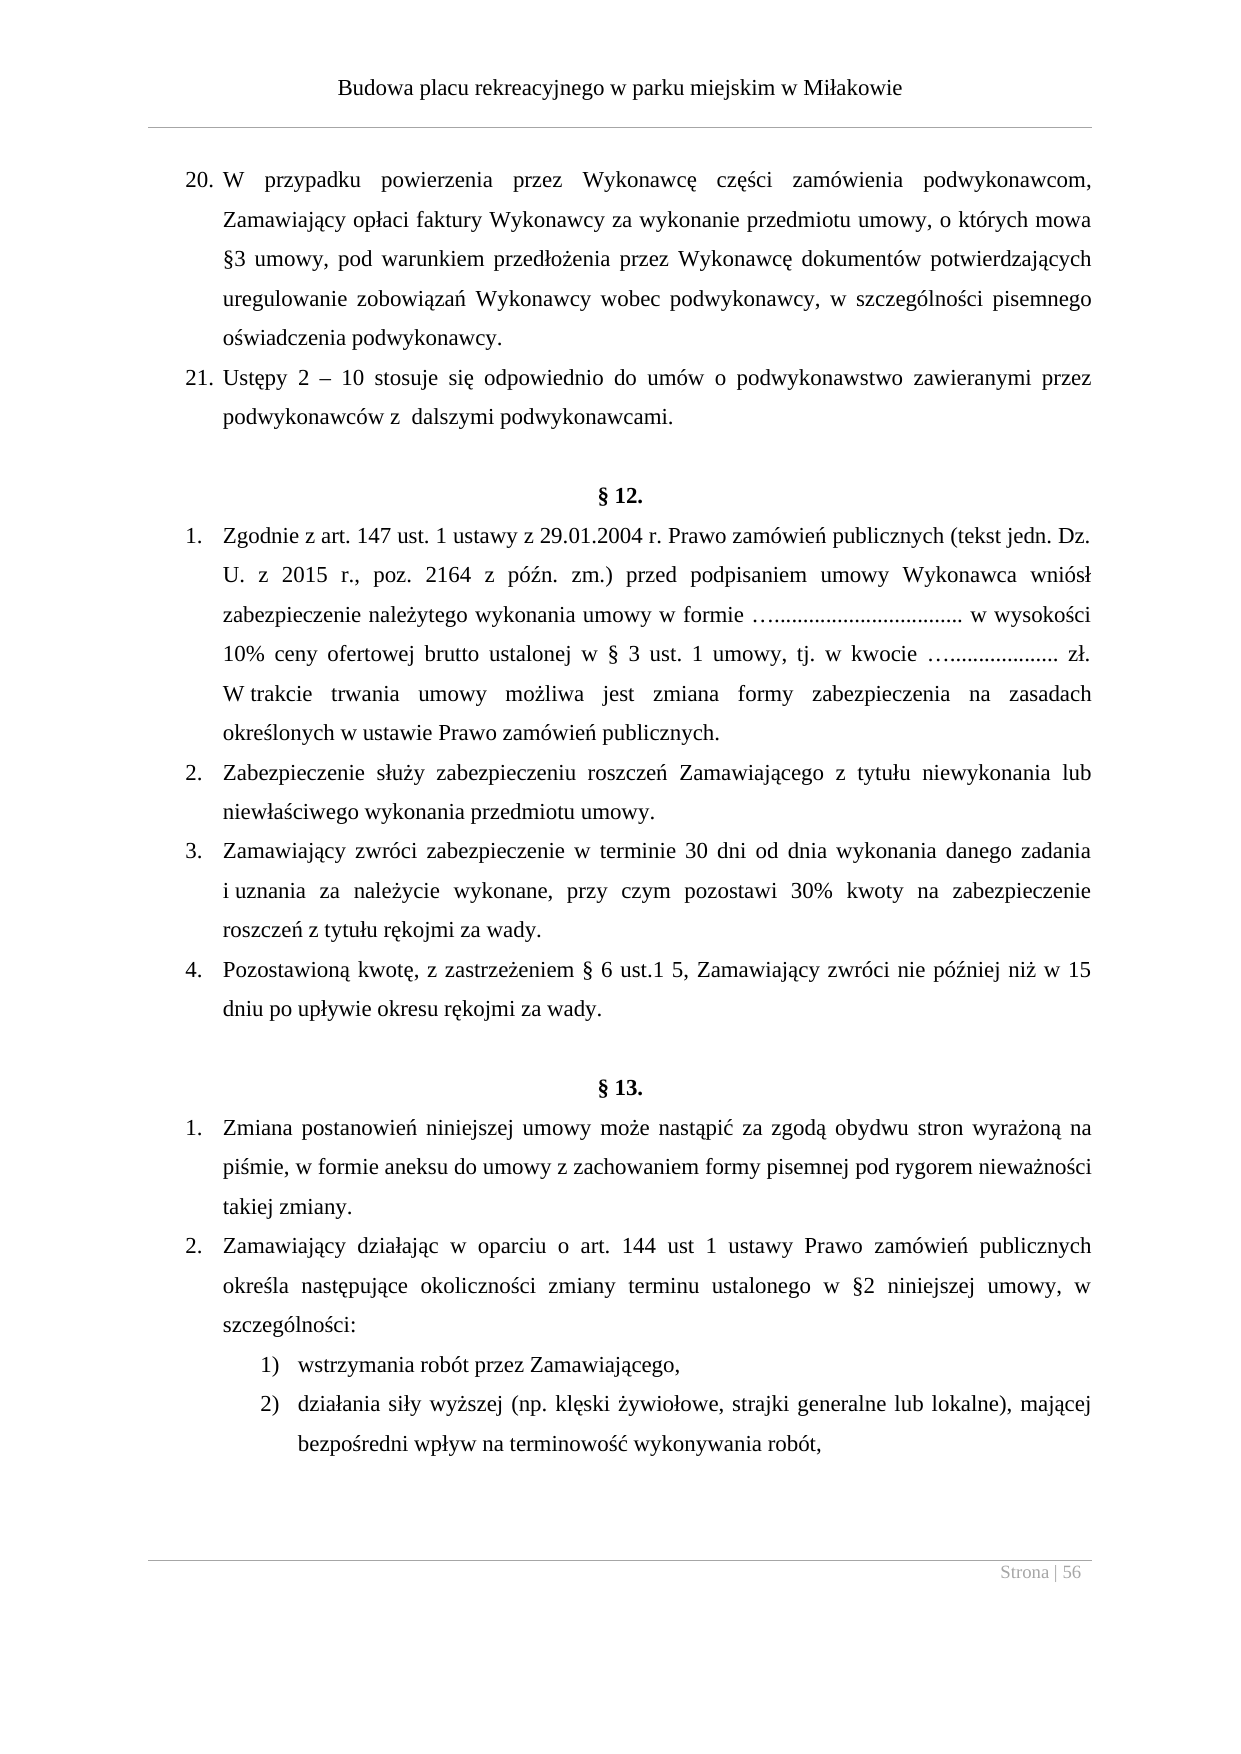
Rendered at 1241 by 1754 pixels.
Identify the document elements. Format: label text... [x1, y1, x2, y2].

text § 12. [148, 482, 1093, 509]
text § 13. [148, 1074, 1093, 1101]
list W przypadku powierzenia przez Wykonawcę części zamówienia podwykonawcom, Zamawiający opłaci faktury Wykonawcy za wykonanie przedmiotu umowy, o których mowa §3 umowy, pod warunkiem przedłożenia przez Wykonawcę dokumentów potwierdzających uregulowanie zobowiązań Wykonawcy wobec podwykonawcy, w szczególności pisemnego oświadczenia podwykonawcy. [185, 166, 1093, 351]
list wstrzymania robót przez Zamawiającego, [260, 1351, 1093, 1377]
list Zmiana postanowień niniejszej umowy może nastąpić za zgodą obydwu stron wyrażoną na piśmie, w formie aneksu do umowy z zachowaniem formy pisemnej pod rygorem nieważności takiej zmiany. [185, 1114, 1093, 1219]
list Zamawiający zwróci zabezpieczenie w terminie 30 dni od dnia wykonania danego zadania i uznania za należycie wykonane, przy czym pozostawi 30% kwoty na zabezpieczenie roszczeń z tytułu rękojmi za wady. [185, 838, 1093, 943]
list działania siły wyższej (np. klęski żywiołowe, strajki generalne lub lokalne), mającej bezpośredni wpływ na terminowość wykonywania robót, [260, 1390, 1093, 1456]
list Zabezpieczenie służy zabezpieczeniu roszczeń Zamawiającego z tytułu niewykonania lub niewłaściwego wykonania przedmiotu umowy. [185, 759, 1093, 824]
list Ustępy 2 – 10 stosuje się odpowiednio do umów o podwykonawstwo zawieranymi przez podwykonawców z dalszymi podwykonawcami. [185, 364, 1093, 430]
list Pozostawioną kwotę, z zastrzeżeniem § 6 ust.1 5, Zamawiający zwróci nie później niż w 15 dniu po upływie okresu rękojmi za wady. [185, 956, 1093, 1022]
list Zamawiający działając w oparciu o art. 144 ust 1 ustawy Prawo zamówień publicznych określa następujące okoliczności zmiany terminu ustalonego w §2 niniejszej umowy, w szczególności: [185, 1232, 1093, 1338]
list Zgodnie z art. 147 ust. 1 ustawy z 29.01.2004 r. Prawo zamówień publicznych (tekst jedn. Dz. U. z 2015 r., poz. 2164 z późn. zm.) przed podpisaniem umowy Wykonawca wniósł zabezpieczenie należytego wykonania umowy w formie …................................. w wysokości 10% ceny ofertowej brutto ustalonej w § 3 ust. 1 umowy, tj. w kwocie …................... zł. W trakcie trwania umowy możliwa jest zmiana formy zabezpieczenia na zasadach określonych w ustawie Prawo zamówień publicznych. [185, 522, 1093, 746]
